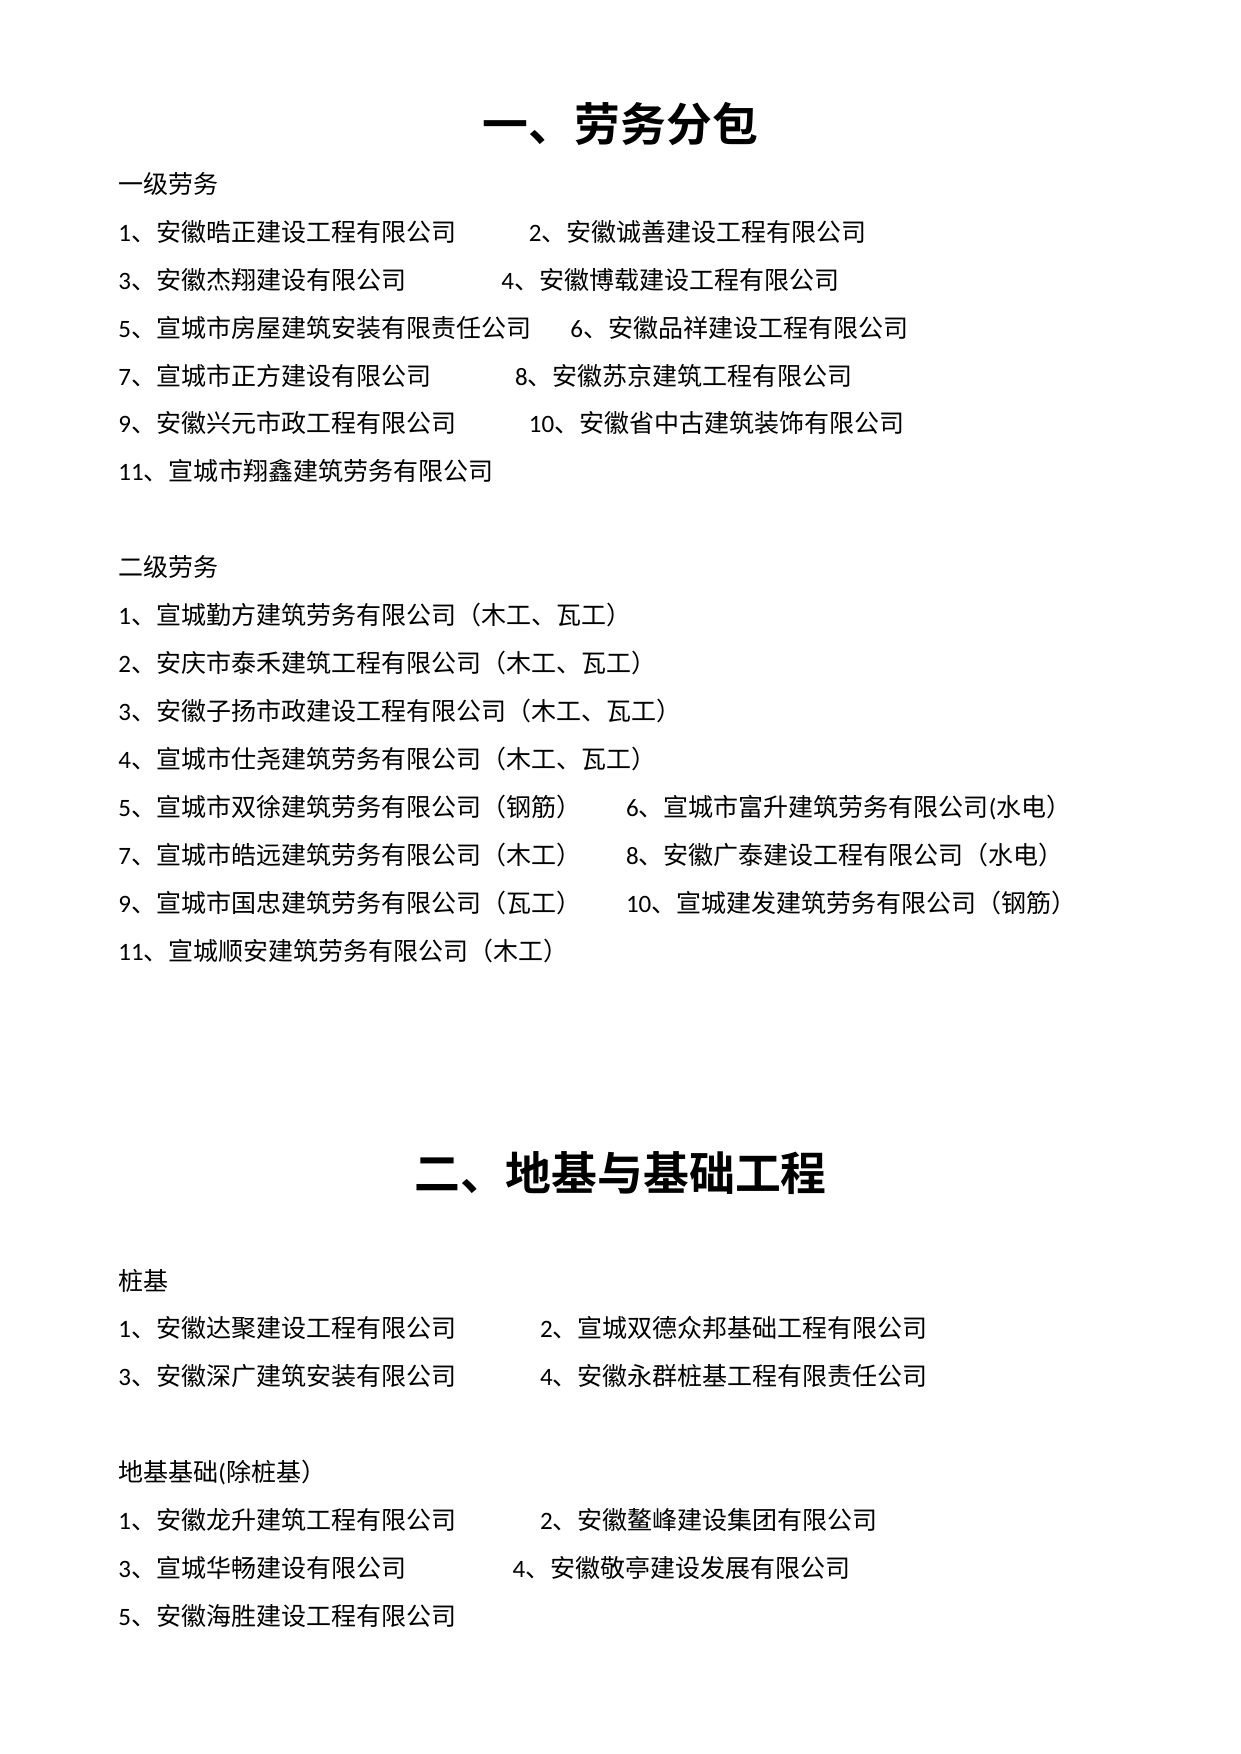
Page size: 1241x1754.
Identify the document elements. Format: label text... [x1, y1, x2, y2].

list 宣城勤方建筑劳务有限公司（木工、瓦工） [118, 586, 1122, 634]
list 宣城市仕尧建筑劳务有限公司（木工、瓦工） [118, 730, 1122, 778]
text 桩基 [118, 1252, 1122, 1299]
text 7、宣城市正方建设有限公司 8、安徽苏京建筑工程有限公司 [118, 347, 1122, 394]
list 二、地基与基础工程 [118, 1137, 1122, 1204]
list 7、宣城市皓远建筑劳务有限公司（木工） 8、安徽广泰建设工程有限公司（水电） [118, 826, 1122, 874]
text 1、安徽龙升建筑工程有限公司 2、安徽鳌峰建设集团有限公司 [118, 1491, 1122, 1539]
text 11、宣城市翔鑫建筑劳务有限公司 [118, 442, 1122, 490]
list 安庆市泰禾建筑工程有限公司（木工、瓦工） [118, 634, 1122, 682]
list 9、宣城市国忠建筑劳务有限公司（瓦工） 10、宣城建发建筑劳务有限公司（钢筋） [118, 874, 1122, 922]
text 5、宣城市房屋建筑安装有限责任公司 6、安徽品祥建设工程有限公司 [118, 299, 1122, 347]
text 二级劳务 [118, 538, 1122, 586]
text 3、安徽深广建筑安装有限公司 4、安徽永群桩基工程有限责任公司 [118, 1347, 1122, 1395]
text 5、安徽海胜建设工程有限公司 [118, 1587, 1122, 1635]
list 一、劳务分包 [118, 88, 1122, 155]
text 3、安徽杰翔建设有限公司 4、安徽博载建设工程有限公司 [118, 251, 1122, 299]
list 1、安徽晧正建设工程有限公司 2、安徽诚善建设工程有限公司 [118, 203, 1122, 251]
list 一级劳务 [118, 155, 1122, 203]
text 9、安徽兴元市政工程有限公司 10、安徽省中古建筑装饰有限公司 [118, 394, 1122, 442]
list 安徽子扬市政建设工程有限公司（木工、瓦工） [118, 682, 1122, 730]
text 地基基础(除桩基） [118, 1443, 1122, 1491]
list 11、宣城顺安建筑劳务有限公司（木工） [118, 922, 1122, 969]
list 宣城市双徐建筑劳务有限公司（钢筋） 6、宣城市富升建筑劳务有限公司(水电） [118, 778, 1122, 826]
text 1、安徽达聚建设工程有限公司 2、宣城双德众邦基础工程有限公司 [118, 1299, 1122, 1347]
text 3、宣城华畅建设有限公司 4、安徽敬亭建设发展有限公司 [118, 1539, 1122, 1587]
